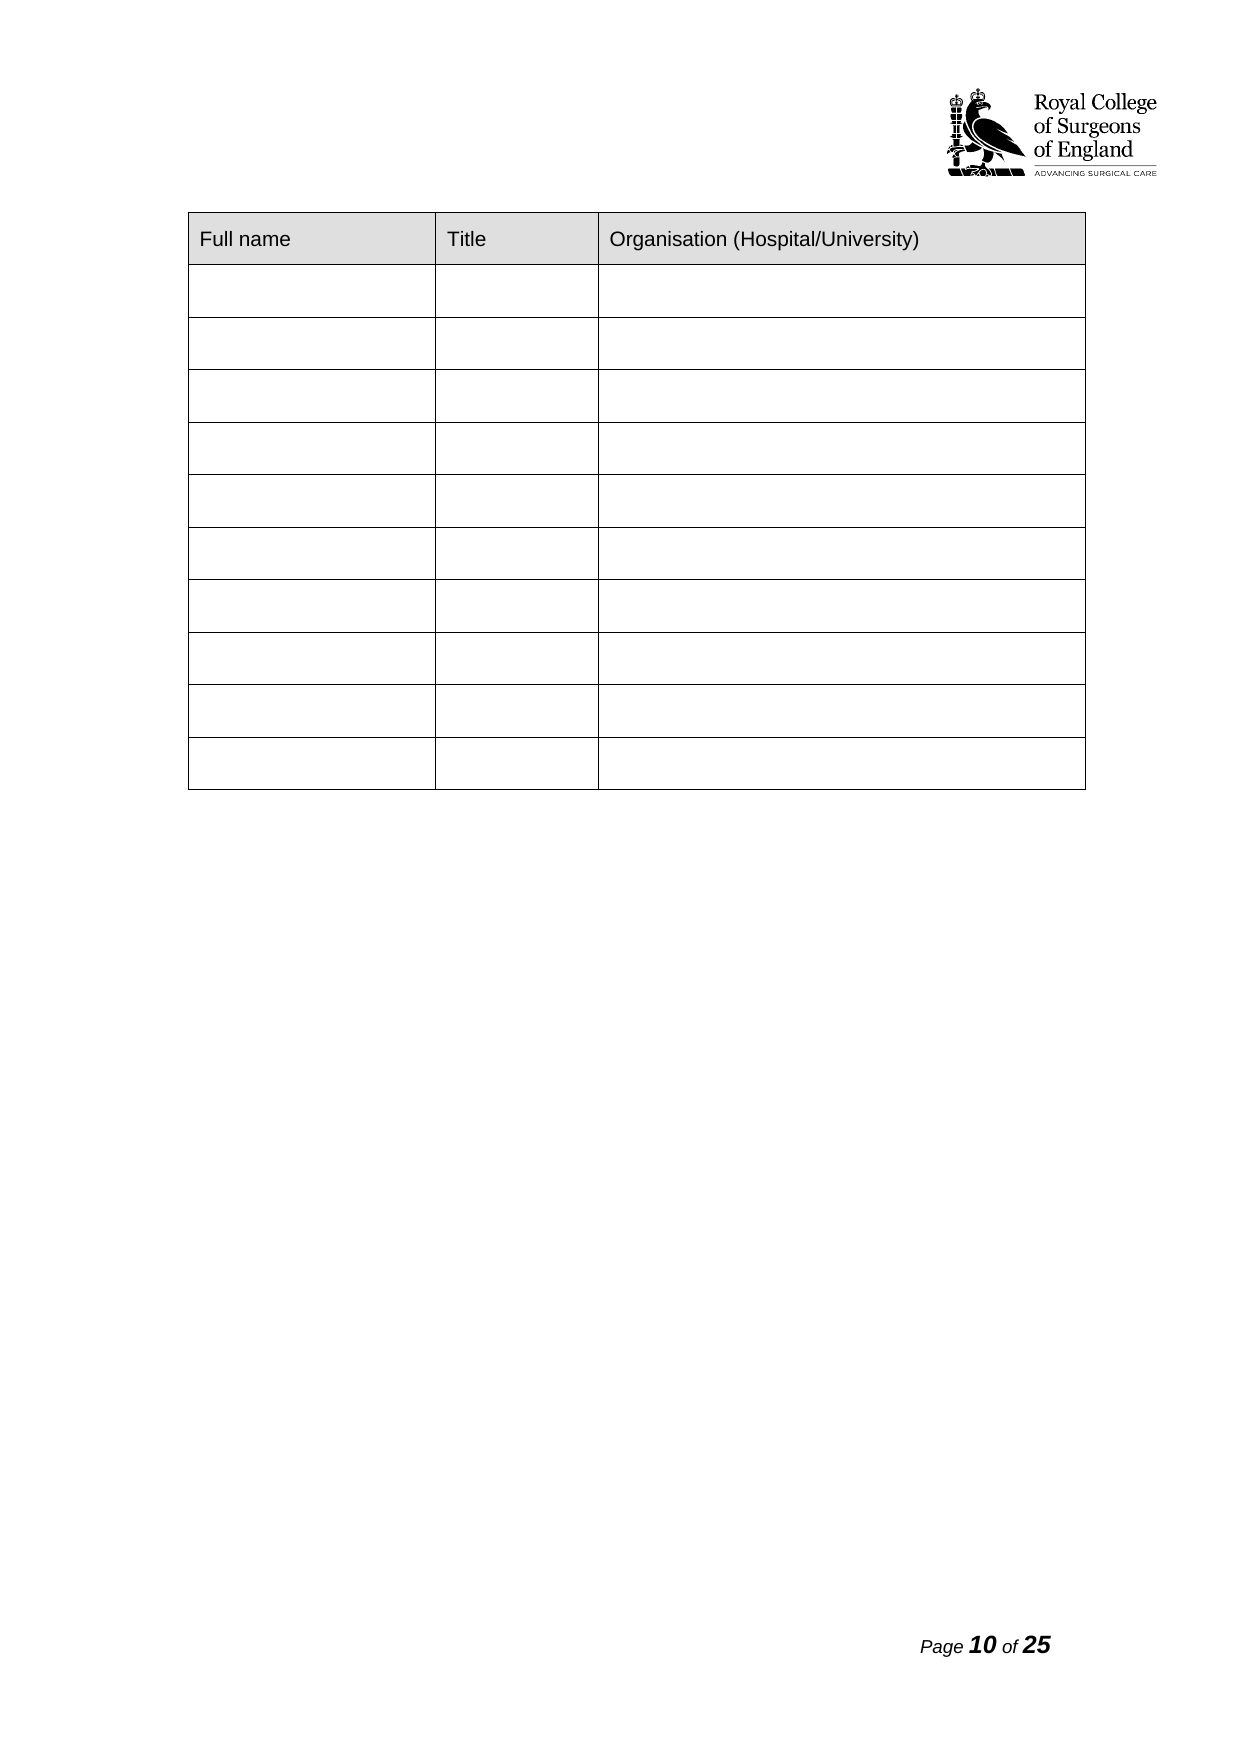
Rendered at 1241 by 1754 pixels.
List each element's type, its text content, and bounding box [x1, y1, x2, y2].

table_cell [189, 738, 435, 789]
table_cell [189, 265, 435, 317]
table_cell [599, 318, 1085, 369]
table_cell [436, 685, 598, 737]
table_cell [436, 423, 598, 474]
table_cell [436, 580, 598, 632]
table_cell [599, 580, 1085, 632]
table_cell [599, 265, 1085, 317]
table_header Title [436, 213, 598, 264]
table_cell [189, 580, 435, 632]
table_cell [436, 475, 598, 527]
picture [933, 73, 1171, 191]
table_cell [599, 685, 1085, 737]
table_cell [436, 370, 598, 422]
table_cell [436, 318, 598, 369]
table_cell [599, 528, 1085, 579]
table_cell [189, 475, 435, 527]
table_cell [189, 528, 435, 579]
table_cell [599, 633, 1085, 684]
table_cell [599, 370, 1085, 422]
table_cell [189, 423, 435, 474]
table_cell [436, 738, 598, 789]
table_cell [436, 265, 598, 317]
table_cell [189, 633, 435, 684]
table_cell [189, 685, 435, 737]
table_header Full name [189, 213, 435, 264]
table_cell [189, 318, 435, 369]
table_header Organisation (Hospital/University) [599, 213, 1085, 264]
table_cell [436, 633, 598, 684]
table_cell [189, 370, 435, 422]
table_cell [599, 423, 1085, 474]
table_cell [436, 528, 598, 579]
table_cell [599, 475, 1085, 527]
table_cell [599, 738, 1085, 789]
